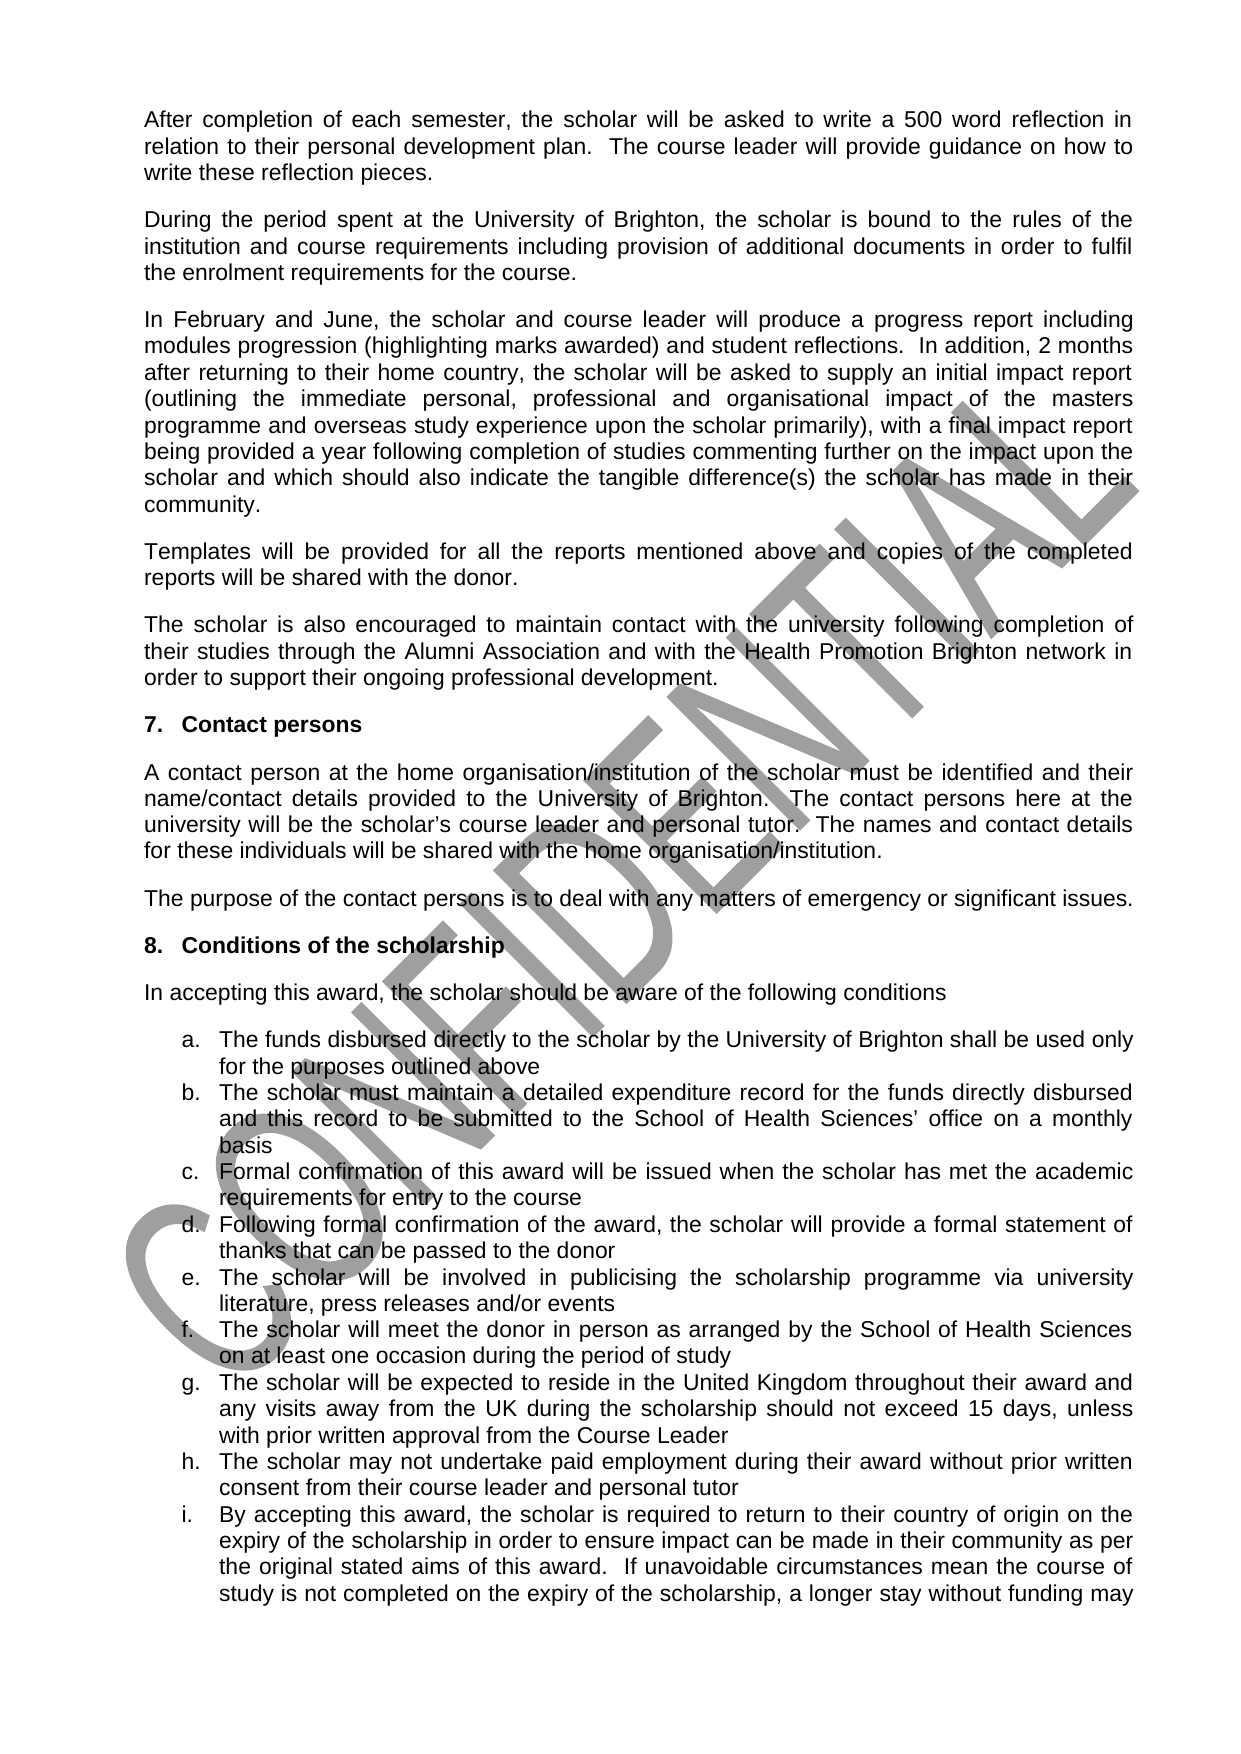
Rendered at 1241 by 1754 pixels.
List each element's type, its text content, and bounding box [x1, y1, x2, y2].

list Conditions of the scholarship [144, 932, 1134, 958]
list The scholar will meet the donor in person as arranged by the School of Health Sciences on at least one occasion during the period of study [181, 1316, 1134, 1369]
list The scholar will be expected to reside in the United Kingdom throughout their award and any visits away from the UK during the scholarship should not exceed 15 days, unless with prior written approval from the Course Leader [181, 1369, 1134, 1448]
text A contact person at the home organisation/institution of the scholar must be identified and their name/contact details provided to the University of Brighton. The contact persons here at the university will be the scholar’s course leader and personal tutor. The names and contact details for these individuals will be shared with the home organisation/institution. [144, 758, 1134, 864]
list The scholar may not undertake paid employment during their award without prior written consent from their course leader and personal tutor [181, 1448, 1134, 1501]
text Templates will be provided for all the reports mentioned above and copies of the completed reports will be shared with the donor. [144, 538, 1134, 591]
text During the period spent at the University of Brighton, the scholar is bound to the rules of the institution and course requirements including provision of additional documents in order to fulfil the enrolment requirements for the course. [144, 206, 1134, 285]
list The scholar will be involved in publicising the scholarship programme via university literature, press releases and/or events [181, 1263, 1134, 1316]
text The purpose of the contact persons is to deal with any matters of emergency or significant issues. [144, 885, 1134, 911]
text After completion of each semester, the scholar will be asked to write a 500 word reflection in relation to their personal development plan. The course leader will provide guidance on how to write these reflection pieces. [144, 106, 1134, 185]
text In accepting this award, the scholar should be aware of the following conditions [144, 979, 1134, 1005]
text The scholar is also encouraged to maintain contact with the university following completion of their studies through the Alumni Association and with the Health Promotion Brighton network in order to support their ongoing professional development. [144, 611, 1134, 690]
list The funds disbursed directly to the scholar by the University of Brighton shall be used only for the purposes outlined above [181, 1026, 1134, 1079]
list Following formal confirmation of the award, the scholar will provide a formal statement of thanks that can be passed to the donor [181, 1211, 1134, 1263]
list The scholar must maintain a detailed expenditure record for the funds directly disbursed and this record to be submitted to the School of Health Sciences’ office on a monthly basis [181, 1079, 1134, 1158]
list Formal confirmation of this award will be issued when the scholar has met the academic requirements for entry to the course [181, 1158, 1134, 1211]
text In February and June, the scholar and course leader will produce a progress report including modules progression (highlighting marks awarded) and student reflections. In addition, 2 months after returning to their home country, the scholar will be asked to supply an initial impact report (outlining the immediate personal, professional and organisational impact of the masters programme and overseas study experience upon the scholar primarily), with a final impact report being provided a year following completion of studies commenting further on the impact upon the scholar and which should also indicate the tangible difference(s) the scholar has made in their community. [144, 306, 1134, 517]
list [181, 1501, 1134, 1606]
list Contact persons [144, 711, 1134, 738]
